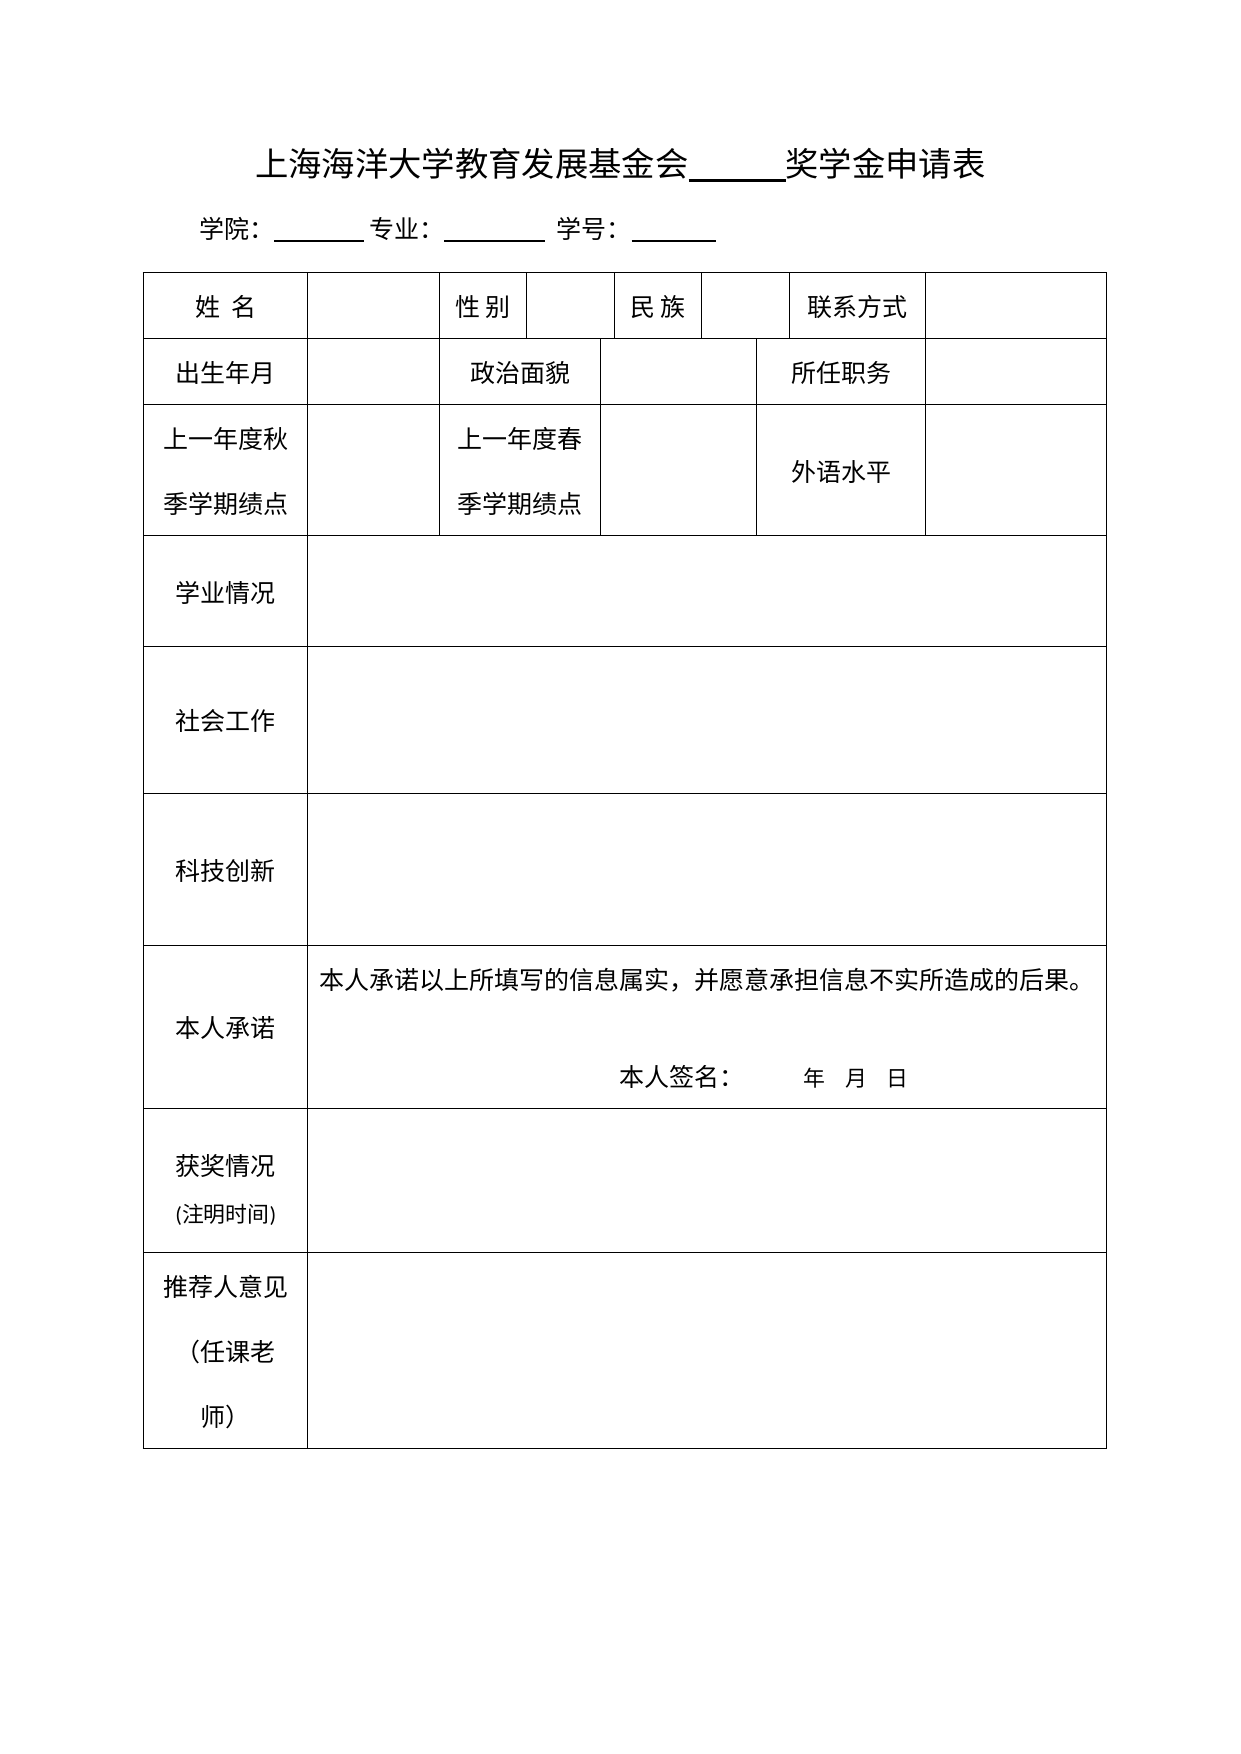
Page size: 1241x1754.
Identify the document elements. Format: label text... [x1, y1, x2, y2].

table_cell [308, 1109, 1106, 1252]
table_cell [308, 339, 439, 404]
table_header 姓 名 [144, 273, 307, 338]
table_cell 所任职务 [757, 339, 925, 404]
table_header 民 族 [615, 273, 701, 338]
table_cell 上一年度秋季学期绩点 [144, 405, 307, 535]
table_cell 出生年月 [144, 339, 307, 404]
table_header [702, 273, 789, 338]
table_cell [308, 647, 1106, 793]
table_header 联系方式 [790, 273, 925, 338]
table_cell 科技创新 [144, 794, 307, 945]
table_cell [926, 405, 1106, 535]
table_cell 本人承诺 [144, 946, 307, 1108]
table_cell [601, 339, 756, 404]
table_cell 本人承诺以上所填写的信息属实，并愿意承担信息不实所造成的后果。 本人签名： 年 月 日 [308, 946, 1106, 1108]
table_cell 社会工作 [144, 647, 307, 793]
table_cell 获奖情况 (注明时间) [144, 1109, 307, 1252]
table_header 性 别 [440, 273, 526, 338]
table_cell [308, 794, 1106, 945]
table_cell 政治面貌 [440, 339, 600, 404]
table_cell [308, 1253, 1106, 1448]
text 学院： 专业： 学号： [187, 195, 1053, 260]
table_cell [308, 405, 439, 535]
table_cell [926, 339, 1106, 404]
table_cell [308, 536, 1106, 646]
table_cell 上一年度春季学期绩点 [440, 405, 600, 535]
table_header [527, 273, 614, 338]
text 上海海洋大学教育发展基金会 奖学金申请表 [187, 130, 1053, 195]
table_cell 外语水平 [757, 405, 925, 535]
table_cell 学业情况 [144, 536, 307, 646]
table_cell 推荐人意见 （任课老师） [144, 1253, 307, 1448]
table_header [308, 273, 439, 338]
table_cell [601, 405, 756, 535]
table_header [926, 273, 1106, 338]
